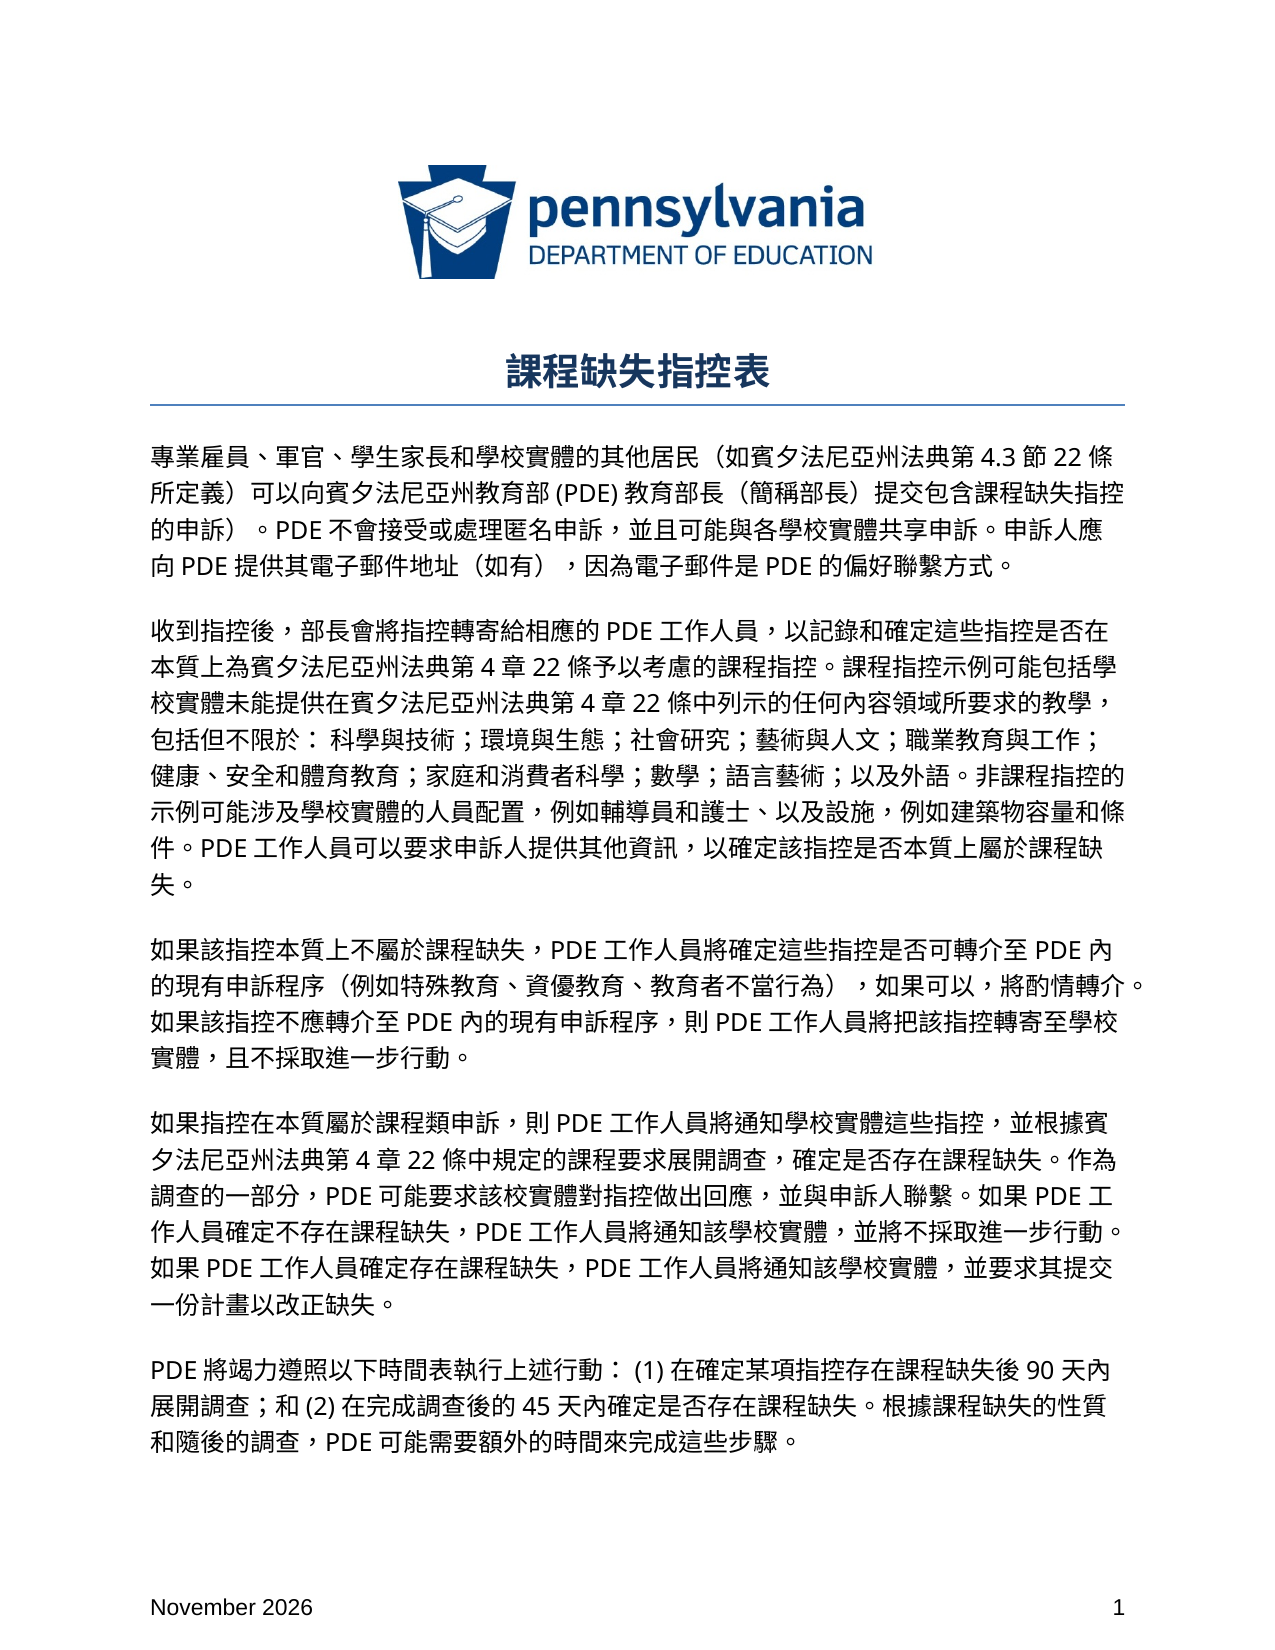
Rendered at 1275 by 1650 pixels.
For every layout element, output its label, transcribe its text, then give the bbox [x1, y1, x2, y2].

text PDE 將竭力遵照以下時間表執行上述行動： (1) 在確定某項指控存在課程缺失後 90 天內展開調查；和 (2) 在完成調查後的 45 天內確定是否存在課程缺失。根據課程缺失的性質和隨後的調查，PDE 可能需要額外的時間來完成這些步驟。 [150, 1350, 1125, 1459]
text 專業雇員、軍官、學生家長和學校實體的其他居民（如賓夕法尼亞州法典第 4.3 節 22 條所定義）可以向賓夕法尼亞州教育部 (PDE) 教育部長（簡稱部長）提交包含課程缺失指控的申訴）。PDE 不會接受或處理匿名申訴，並且可能與各學校實體共享申訴。申訴人應向 PDE 提供其電子郵件地址（如有），因為電子郵件是 PDE 的偏好聯繫方式。 [150, 438, 1125, 583]
title 課程缺失指控表 [150, 342, 1125, 404]
text 如果指控在本質屬於課程類申訴，則 PDE 工作人員將通知學校實體這些指控，並根據賓夕法尼亞州法典第 4 章 22 條中規定的課程要求展開調查，確定是否存在課程缺失。作為調查的一部分，PDE 可能要求該校實體對指控做出回應，並與申訴人聯繫。如果 PDE 工作人員確定不存在課程缺失，PDE 工作人員將通知該學校實體，並將不採取進一步行動。如果 PDE 工作人員確定存在課程缺失，PDE 工作人員將通知該學校實體，並要求其提交一份計畫以改正缺失。 [150, 1104, 1125, 1321]
text 收到指控後，部長會將指控轉寄給相應的 PDE 工作人員，以記錄和確定這些指控是否在本質上為賓夕法尼亞州法典第 4 章 22 條予以考慮的課程指控。課程指控示例可能包括學校實體未能提供在賓夕法尼亞州法典第 4 章 22 條中列示的任何內容領域所要求的教學，包括但不限於： 科學與技術；環境與生態；社會研究；藝術與人文；職業教育與工作；健康、安全和體育教育；家庭和消費者科學；數學；語言藝術；以及外語。非課程指控的示例可能涉及學校實體的人員配置，例如輔導員和護士、以及設施，例如建築物容量和條件。PDE 工作人員可以要求申訴人提供其他資訊，以確定該指控是否本質上屬於課程缺失。 [150, 611, 1125, 901]
picture [398, 165, 876, 279]
text 如果該指控本質上不屬於課程缺失，PDE 工作人員將確定這些指控是否可轉介至 PDE 內的現有申訴程序（例如特殊教育、資優教育、教育者不當行為），如果可以，將酌情轉介。如果該指控不應轉介至 PDE 內的現有申訴程序，則 PDE 工作人員將把該指控轉寄至學校實體，且不採取進一步行動。 [150, 930, 1125, 1075]
